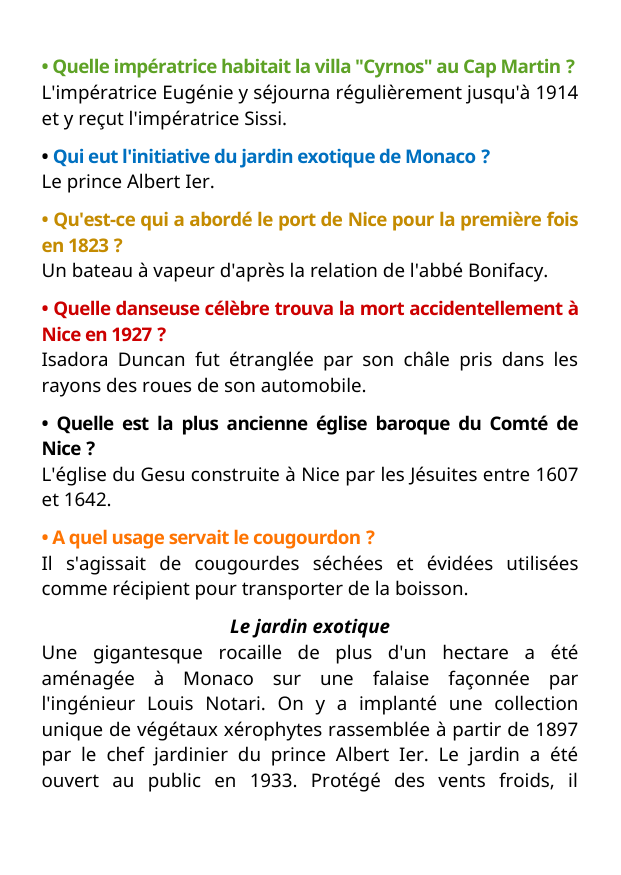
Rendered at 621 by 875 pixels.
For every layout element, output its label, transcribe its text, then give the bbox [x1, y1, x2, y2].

subtitle • Qui eut l'initiative du jardin exotique de Monaco ? [41, 143, 579, 168]
subtitle • Quelle est la plus ancienne église baroque du Comté de Nice ? [41, 410, 579, 461]
subtitle • Quelle impératrice habitait la villa "Cyrnos" au Cap Martin ? [41, 54, 579, 79]
subtitle • Quelle danseuse célèbre trouva la mort accidentellement à Nice en 1927 ? [41, 296, 579, 347]
text L'église du Gesu construite à Nice par les Jésuites entre 1607 et 1642. [41, 461, 579, 512]
subtitle • Qu'est-ce qui a abordé le port de Nice pour la première fois en 1823 ? [41, 206, 579, 257]
text L'impératrice Eugénie y séjourna régulièrement jusqu'à 1914 et y reçut l'impératrice Sissi. [41, 79, 579, 130]
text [41, 639, 579, 792]
subtitle • A quel usage servait le cougourdon ? [41, 525, 579, 550]
text Un bateau à vapeur d'après la relation de l'abbé Bonifacy. [41, 257, 579, 283]
text Isadora Duncan fut étranglée par son châle pris dans les rayons des roues de son automobile. [41, 347, 579, 398]
subtitle Le jardin exotique [41, 614, 579, 639]
text Le prince Albert Ier. [41, 168, 579, 194]
text Il s'agissait de cougourdes séchées et évidées utilisées comme récipient pour transporter de la boisson. [41, 550, 579, 601]
